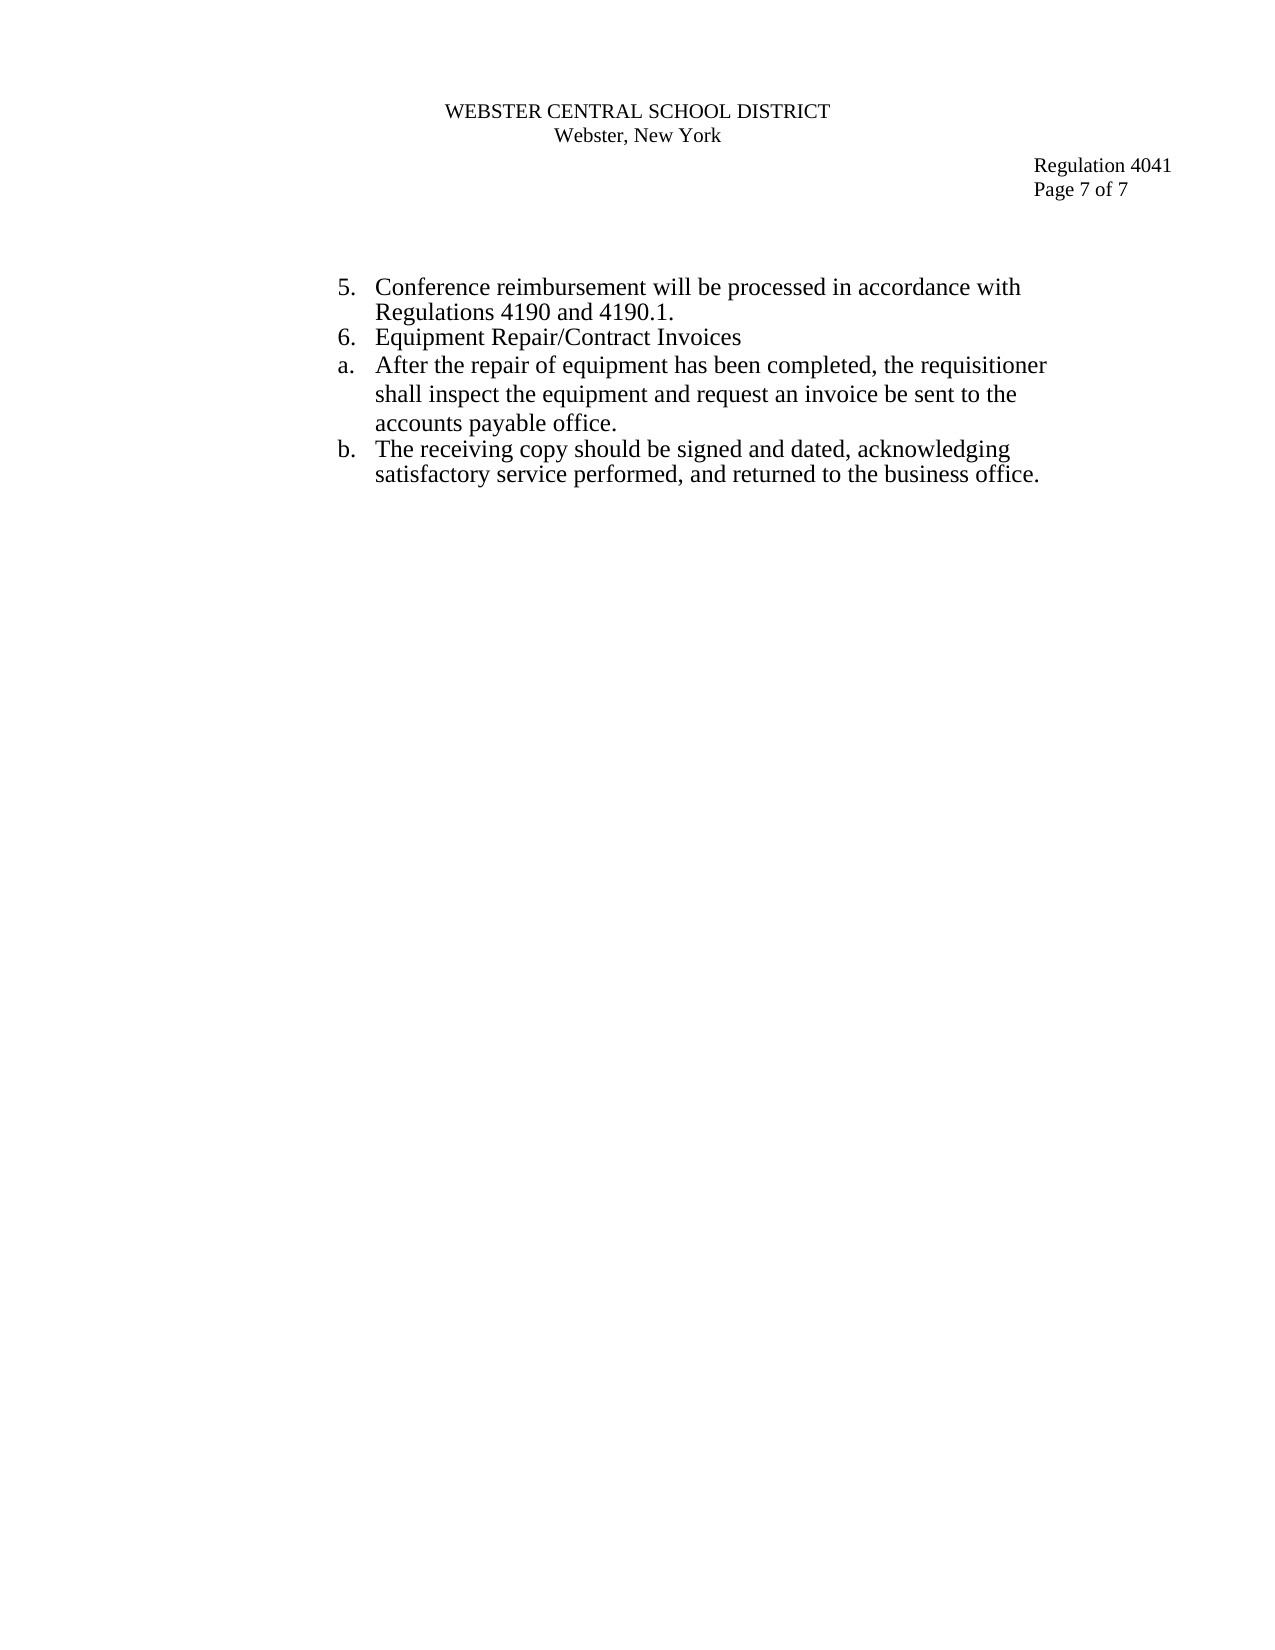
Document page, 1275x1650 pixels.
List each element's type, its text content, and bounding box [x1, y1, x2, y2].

list Conference reimbursement will be processed in accordance with Regulations 4190 and 4190.1. [337, 275, 1087, 325]
list The receiving copy should be signed and dated, acknowledging satisfactory service performed, and returned to the business office. [337, 437, 1087, 487]
list After the repair of equipment has been completed, the requisitioner shall inspect the equipment and request an invoice be sent to the accounts payable office. [337, 350, 1087, 437]
list Equipment Repair/Contract Invoices [337, 325, 1087, 350]
